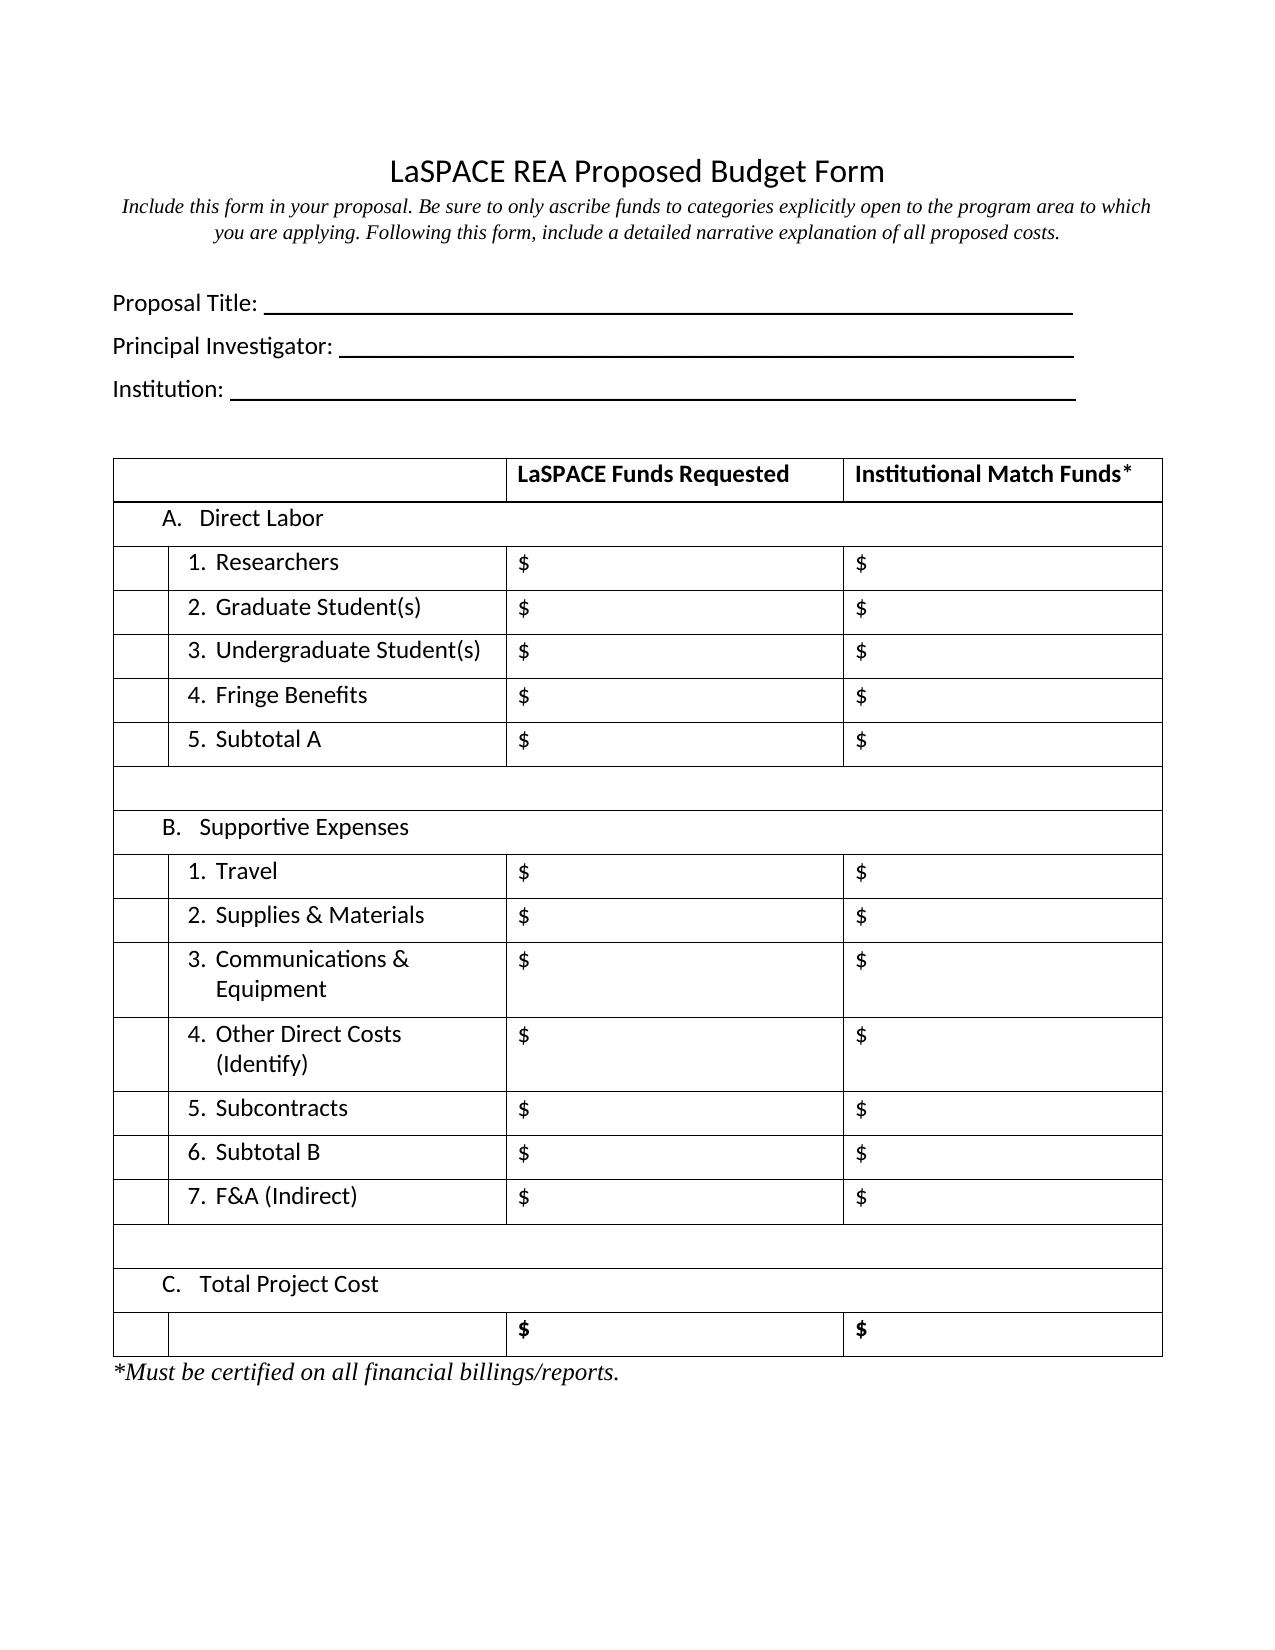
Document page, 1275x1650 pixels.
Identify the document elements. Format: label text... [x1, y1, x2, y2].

table_cell $ [507, 635, 843, 678]
table_cell [114, 591, 168, 634]
table_cell $ [844, 723, 1162, 766]
table_cell [114, 679, 168, 722]
table_cell $ [507, 855, 843, 898]
table_cell $ [507, 591, 843, 634]
table_cell [114, 1225, 1162, 1267]
table_cell $ [507, 1180, 843, 1223]
text Include this form in your proposal. Be sure to only ascribe funds to categories explicitly open to the program area to which you are applying. Following this form, include a detailed narrative explanation of all proposed costs. [112, 194, 1162, 244]
table_cell Other Direct Costs (Identify) [169, 1018, 506, 1091]
table_header [114, 459, 506, 501]
table_cell [114, 943, 168, 1017]
table_cell $ [844, 855, 1162, 898]
table_cell Fringe Benefits [169, 679, 506, 722]
text *Must be certified on all financial billings/reports. [112, 1357, 1162, 1385]
table_cell $ [844, 635, 1162, 678]
table_cell $ [844, 1018, 1162, 1091]
table_cell Travel [169, 855, 506, 898]
table_cell Researchers [169, 547, 506, 589]
table_cell Undergraduate Student(s) [169, 635, 506, 678]
table_cell $ [844, 1313, 1162, 1356]
table_cell $ [844, 547, 1162, 589]
table_cell [114, 1018, 168, 1091]
table_cell Direct Labor [114, 503, 1162, 546]
table_header LaSPACE Funds Requested [507, 459, 843, 501]
table_cell $ [844, 679, 1162, 722]
table_cell [114, 899, 168, 942]
table_cell F&A (Indirect) [169, 1180, 506, 1223]
table_cell $ [844, 1180, 1162, 1223]
table_cell $ [507, 1136, 843, 1179]
table_cell $ [507, 943, 843, 1017]
table_cell $ [507, 723, 843, 766]
table_cell $ [507, 679, 843, 722]
table_cell $ [844, 899, 1162, 942]
table_cell Communications & Equipment [169, 943, 506, 1017]
table_cell [114, 1136, 168, 1179]
table_cell $ [507, 1092, 843, 1135]
table_cell Total Project Cost [114, 1269, 1162, 1312]
table_cell $ [507, 1313, 843, 1356]
text LaSPACE REA Proposed Budget Form [112, 150, 1162, 191]
table_cell [114, 1180, 168, 1223]
table_cell [114, 767, 1162, 810]
text Proposal Title: _________________________________________________________________ [112, 287, 1162, 318]
table_cell Supplies & Materials [169, 899, 506, 942]
table_cell [114, 855, 168, 898]
table_cell [114, 723, 168, 766]
table_cell [169, 1313, 506, 1356]
table_cell Graduate Student(s) [169, 591, 506, 634]
table_cell $ [844, 943, 1162, 1017]
table_cell $ [507, 1018, 843, 1091]
table_cell [114, 547, 168, 589]
table_cell [114, 1092, 168, 1135]
table_cell Subtotal B [169, 1136, 506, 1179]
table_cell $ [844, 1092, 1162, 1135]
text Principal Investigator: ___________________________________________________________ [112, 330, 1162, 361]
table_cell [114, 635, 168, 678]
table_cell Subtotal A [169, 723, 506, 766]
table_cell $ [844, 591, 1162, 634]
table_cell $ [507, 547, 843, 589]
table_header Institutional Match Funds* [844, 459, 1162, 501]
table_cell Subcontracts [169, 1092, 506, 1135]
text Institution: ____________________________________________________________________ [112, 373, 1162, 404]
table_cell $ [844, 1136, 1162, 1179]
table_cell Supportive Expenses [114, 811, 1162, 854]
table_cell [114, 1313, 168, 1356]
table_cell $ [507, 899, 843, 942]
